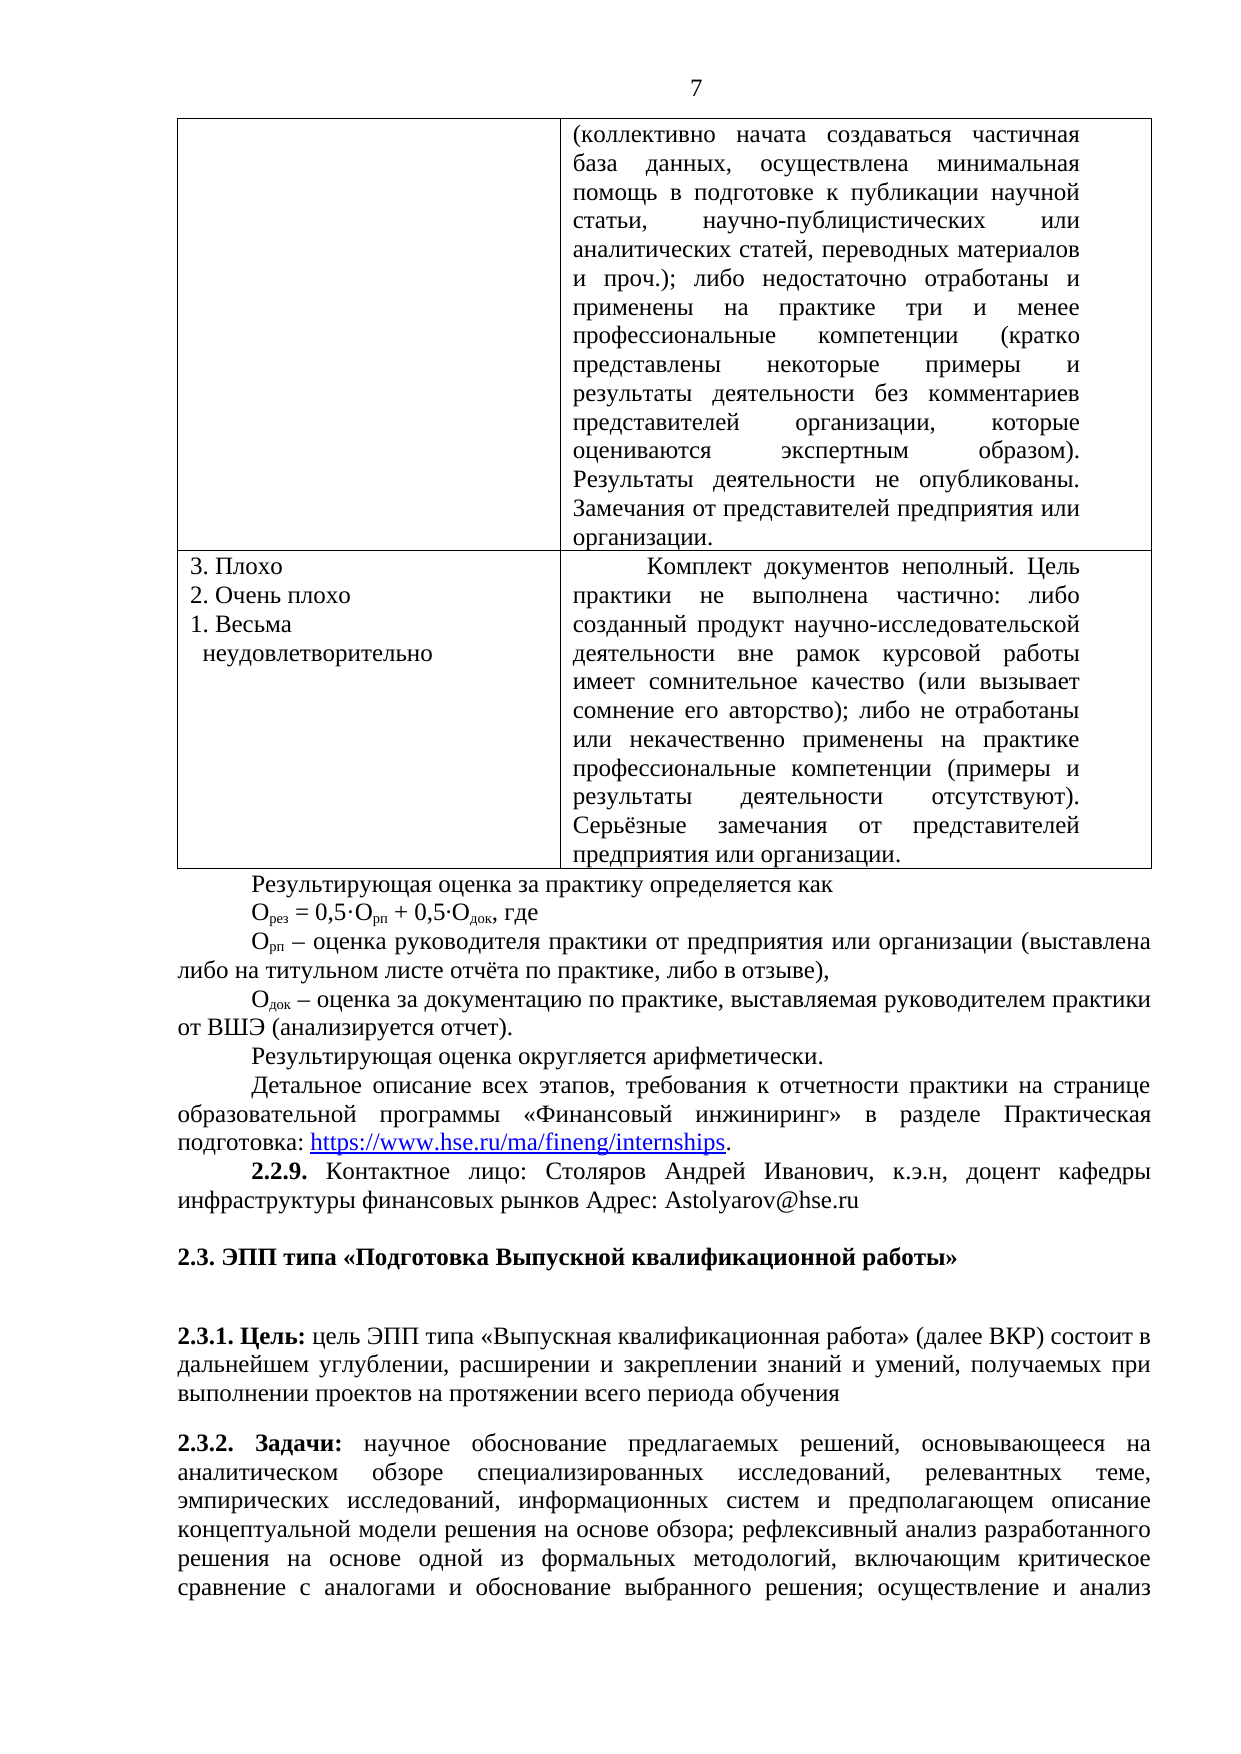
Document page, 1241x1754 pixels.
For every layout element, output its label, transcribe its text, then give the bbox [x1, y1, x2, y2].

text 2.3. ЭПП типа «Подготовка Выпускной квалификационной работы» [177, 1242, 1152, 1271]
table_cell 3. Плохо 2. Очень плохо 1. Весьма неудовлетворительно [178, 551, 560, 868]
table_cell Комплект документов неполный. Цель практики не выполнена частично: либо созданный продукт научно-исследовательской деятельности вне рамок курсовой работы имеет сомнительное качество (или вызывает сомнение его авторство); либо не отработаны или некачественно применены на практике профессиональные компетенции (примеры и результаты деятельности отсутствуют). Серьёзные замечания от представителей предприятия или организации. [561, 551, 1151, 868]
text 2.3.1. Цель: цель ЭПП типа «Выпускная квалификационная работа» (далее ВКР) состоит в дальнейшем углублении, расширении и закреплении знаний и умений, получаемых при выполнении проектов на протяжении всего периода обучения [177, 1321, 1152, 1407]
text Орп – оценка руководителя практики от предприятия или организации (выставлена либо на титульном листе отчёта по практике, либо в отзыве), [177, 926, 1152, 984]
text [177, 1428, 1152, 1600]
text 2.2.9. Контактное лицо: Столяров Андрей Иванович, к.э.н, доцент кафедры инфраструктуры финансовых рынков Адрес: Astolyarov@hse.ru [177, 1156, 1152, 1214]
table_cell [561, 119, 1151, 550]
text Одок – оценка за документацию по практике, выставляемая руководителем практики от ВШЭ (анализируется отчет). [177, 984, 1152, 1041]
text Результирующая оценка за практику определяется как [177, 869, 1152, 897]
text Детальное описание всех этапов, требования к отчетности практики на странице образовательной программы «Финансовый инжиниринг» в разделе Практическая подготовка: https://www.hse.ru/ma/fineng/internships. [177, 1070, 1152, 1156]
text Орез = 0,5·Орп + 0,5∙Одок, где [177, 897, 1152, 926]
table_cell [178, 119, 560, 550]
text Результирующая оценка округляется арифметически. [177, 1041, 1152, 1070]
